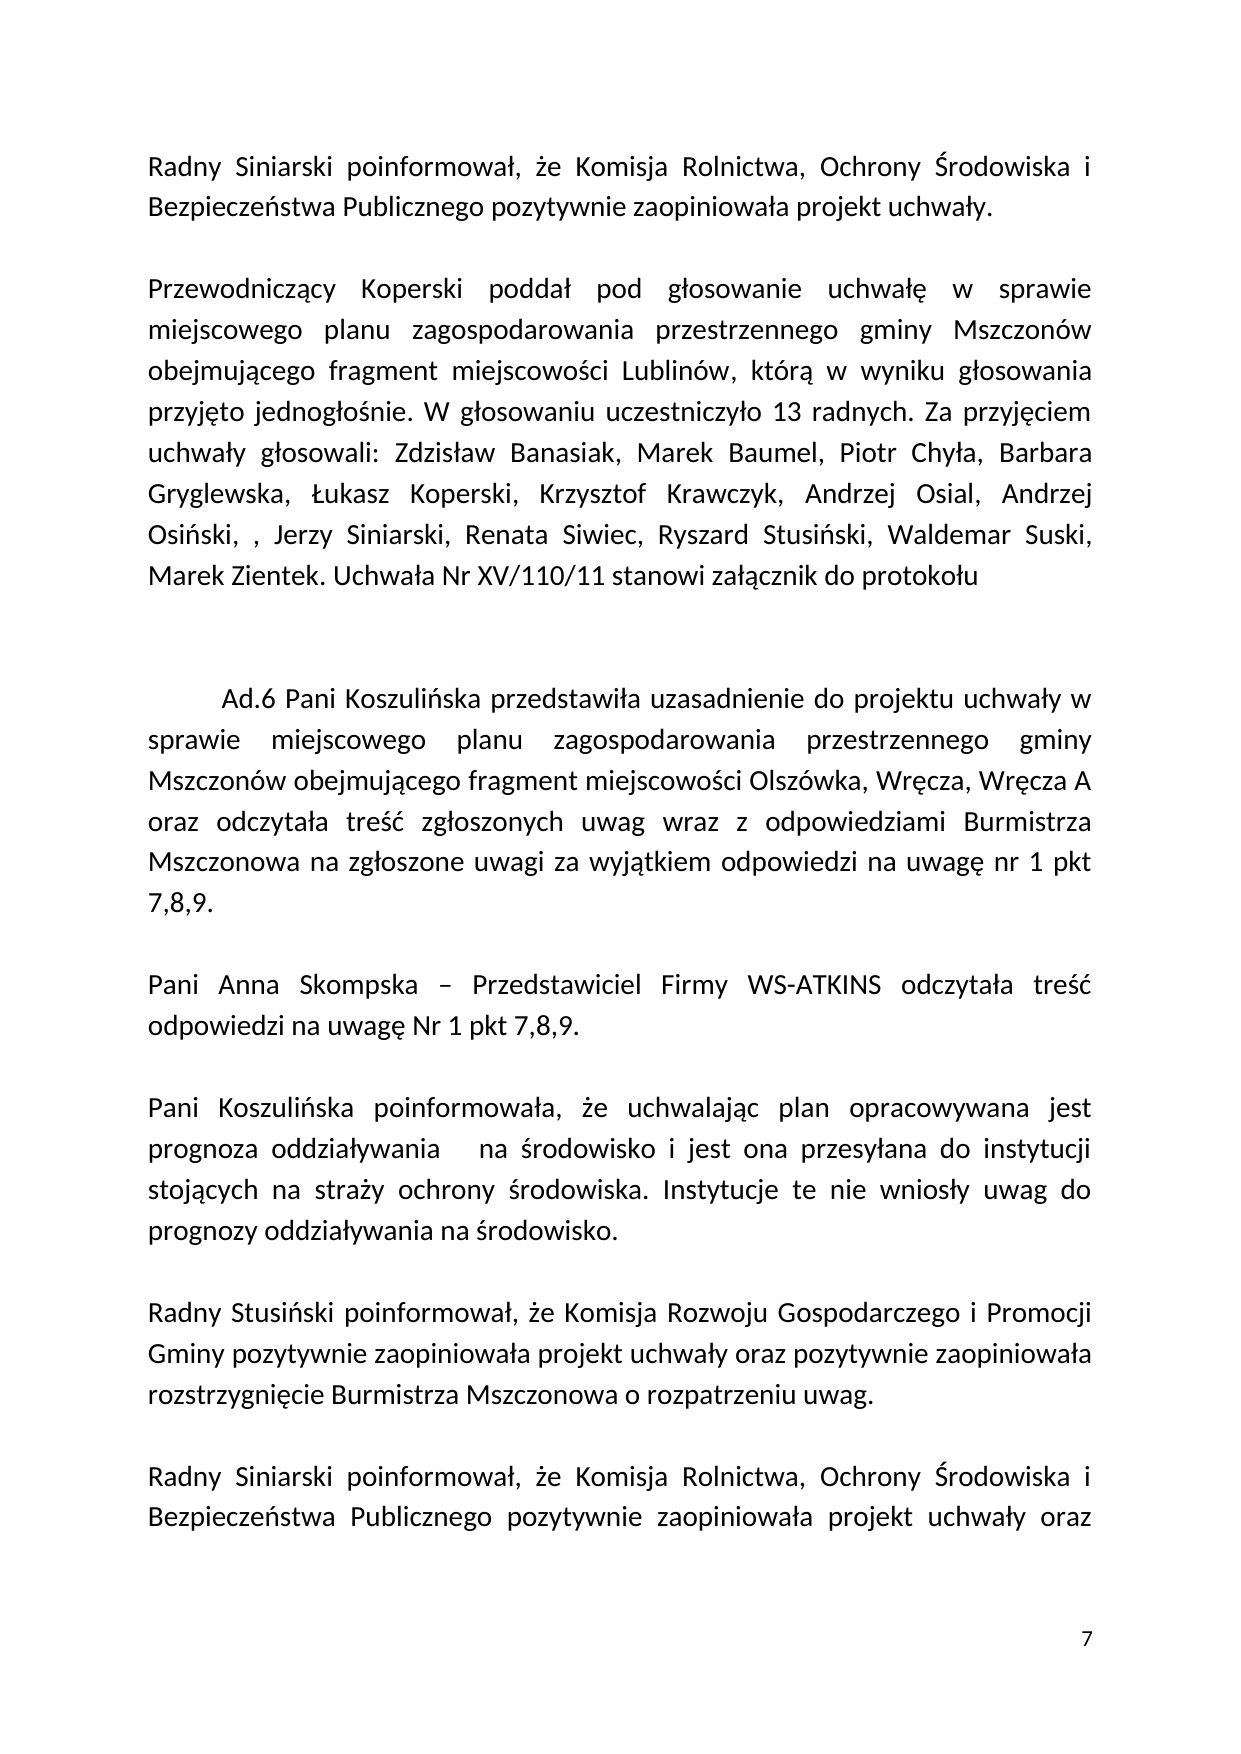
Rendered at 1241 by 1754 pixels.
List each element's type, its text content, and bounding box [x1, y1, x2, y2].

text Przewodniczący Koperski poddał pod głosowanie uchwałę w sprawie miejscowego planu zagospodarowania przestrzennego gminy Mszczonów obejmującego fragment miejscowości Lublinów, którą w wyniku głosowania przyjęto jednogłośnie. W głosowaniu uczestniczyło 13 radnych. Za przyjęciem uchwały głosowali: Zdzisław Banasiak, Marek Baumel, Piotr Chyła, Barbara Gryglewska, Łukasz Koperski, Krzysztof Krawczyk, Andrzej Osial, Andrzej Osiński, , Jerzy Siniarski, Renata Siwiec, Ryszard Stusiński, Waldemar Suski, Marek Zientek. Uchwała Nr XV/110/11 stanowi załącznik do protokołu [148, 270, 1093, 593]
text Pani Anna Skompska – Przedstawiciel Firmy WS-ATKINS odczytała treść odpowiedzi na uwagę Nr 1 pkt 7,8,9. [148, 966, 1093, 1043]
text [148, 1458, 1093, 1534]
text Radny Siniarski poinformował, że Komisja Rolnictwa, Ochrony Środowiska i Bezpieczeństwa Publicznego pozytywnie zaopiniowała projekt uchwały. [148, 148, 1093, 224]
text Radny Stusiński poinformował, że Komisja Rozwoju Gospodarczego i Promocji Gminy pozytywnie zaopiniowała projekt uchwały oraz pozytywnie zaopiniowała rozstrzygnięcie Burmistrza Mszczonowa o rozpatrzeniu uwag. [148, 1294, 1093, 1411]
text Pani Koszulińska poinformowała, że uchwalając plan opracowywana jest prognoza oddziaływania na środowisko i jest ona przesyłana do instytucji stojących na straży ochrony środowiska. Instytucje te nie wniosły uwag do prognozy oddziaływania na środowisko. [148, 1089, 1093, 1248]
text Ad.6 Pani Koszulińska przedstawiła uzasadnienie do projektu uchwały w sprawie miejscowego planu zagospodarowania przestrzennego gminy Mszczonów obejmującego fragment miejscowości Olszówka, Wręcza, Wręcza A oraz odczytała treść zgłoszonych uwag wraz z odpowiedziami Burmistrza Mszczonowa na zgłoszone uwagi za wyjątkiem odpowiedzi na uwagę nr 1 pkt 7,8,9. [148, 680, 1093, 920]
